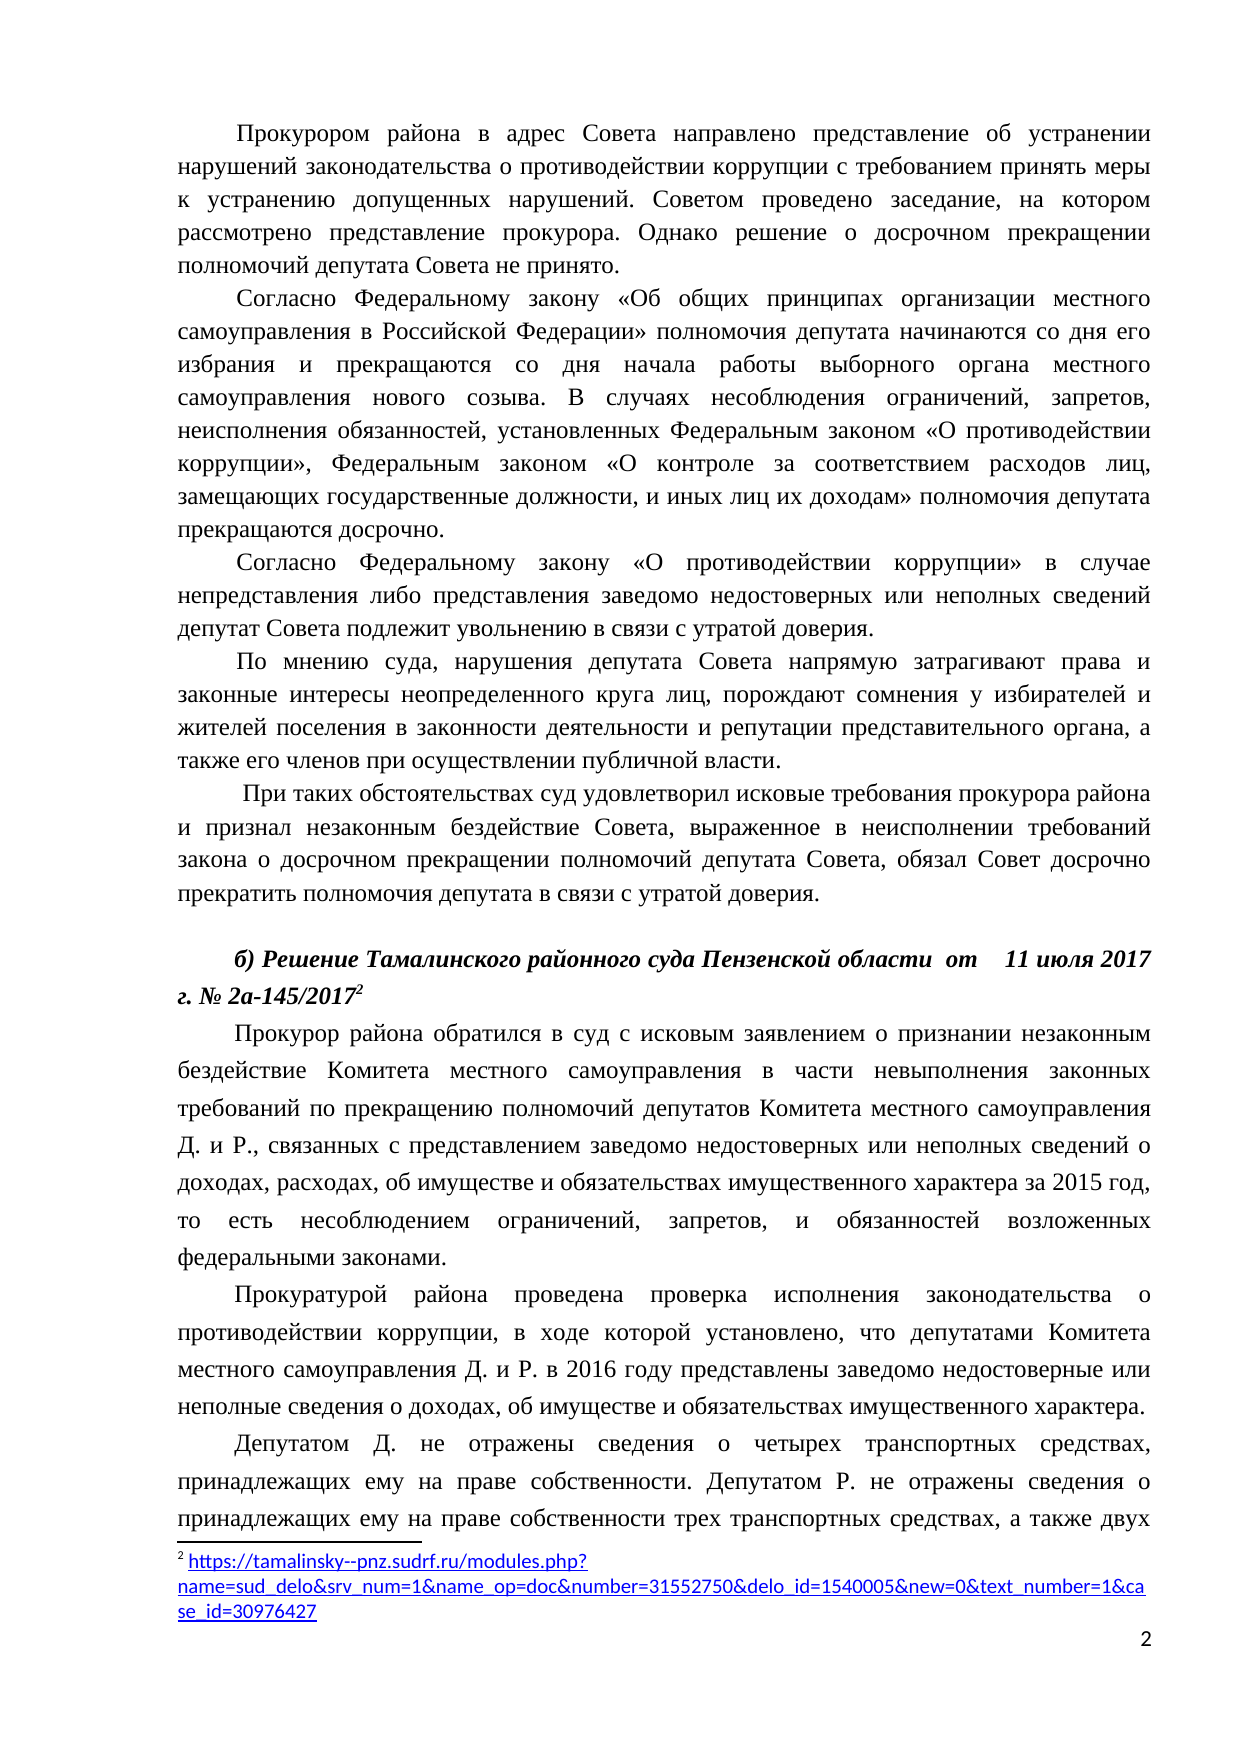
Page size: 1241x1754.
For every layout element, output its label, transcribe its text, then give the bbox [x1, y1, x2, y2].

text При таких обстоятельствах суд удовлетворил исковые требования прокурора района и признал незаконным бездействие Совета, выраженное в неисполнении требований закона о досрочном прекращении полномочий депутата Совета, обязал Совет досрочно прекратить полномочия депутата в связи с утратой доверия. [177, 778, 1152, 906]
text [177, 1428, 1152, 1532]
text Согласно Федеральному закону «Об общих принципах организации местного самоуправления в Российской Федерации» полномочия депутата начинаются со дня его избрания и прекращаются со дня начала работы выборного органа местного самоуправления нового созыва. В случаях несоблюдения ограничений, запретов, неисполнения обязанностей, установленных Федеральным законом «О противодействии коррупции», Федеральным законом «О контроле за соответствием расходов лиц, замещающих государственные должности, и иных лиц их доходам» полномочия депутата прекращаются досрочно. [177, 283, 1152, 543]
text Прокуратурой района проведена проверка исполнения законодательства о противодействии коррупции, в ходе которой установлено, что депутатами Комитета местного самоуправления Д. и Р. в 2016 году представлены заведомо недостоверные или неполные сведения о доходах, об имуществе и обязательствах имущественного характера. [177, 1279, 1152, 1420]
text По мнению суда, нарушения депутата Совета напрямую затрагивают права и законные интересы неопределенного круга лиц, порождают сомнения у избирателей и жителей поселения в законности деятельности и репутации представительного органа, а также его членов при осуществлении публичной власти. [177, 646, 1152, 774]
text Прокурором района в адрес Совета направлено представление об устранении нарушений законодательства о противодействии коррупции с требованием принять меры к устранению допущенных нарушений. Советом проведено заседание, на котором рассмотрено представление прокурора. Однако решение о досрочном прекращении полномочий депутата Совета не принято. [177, 118, 1152, 279]
text б) Решение Тамалинского районного суда Пензенской области от 11 июля 2017 г. № 2а-145/2017 [177, 944, 1152, 1010]
text Прокурор района обратился в суд с исковым заявлением о признании незаконным бездействие Комитета местного самоуправления в части невыполнения законных требований по прекращению полномочий депутатов Комитета местного самоуправления Д. и Р., связанных с представлением заведомо недостоверных или неполных сведений о доходах, расходах, об имуществе и обязательствах имущественного характера за 2015 год, то есть несоблюдением ограничений, запретов, и обязанностей возложенных федеральными законами. [177, 1018, 1152, 1271]
text Согласно Федеральному закону «О противодействии коррупции» в случае непредставления либо представления заведомо недостоверных или неполных сведений депутат Совета подлежит увольнению в связи с утратой доверия. [177, 547, 1152, 642]
